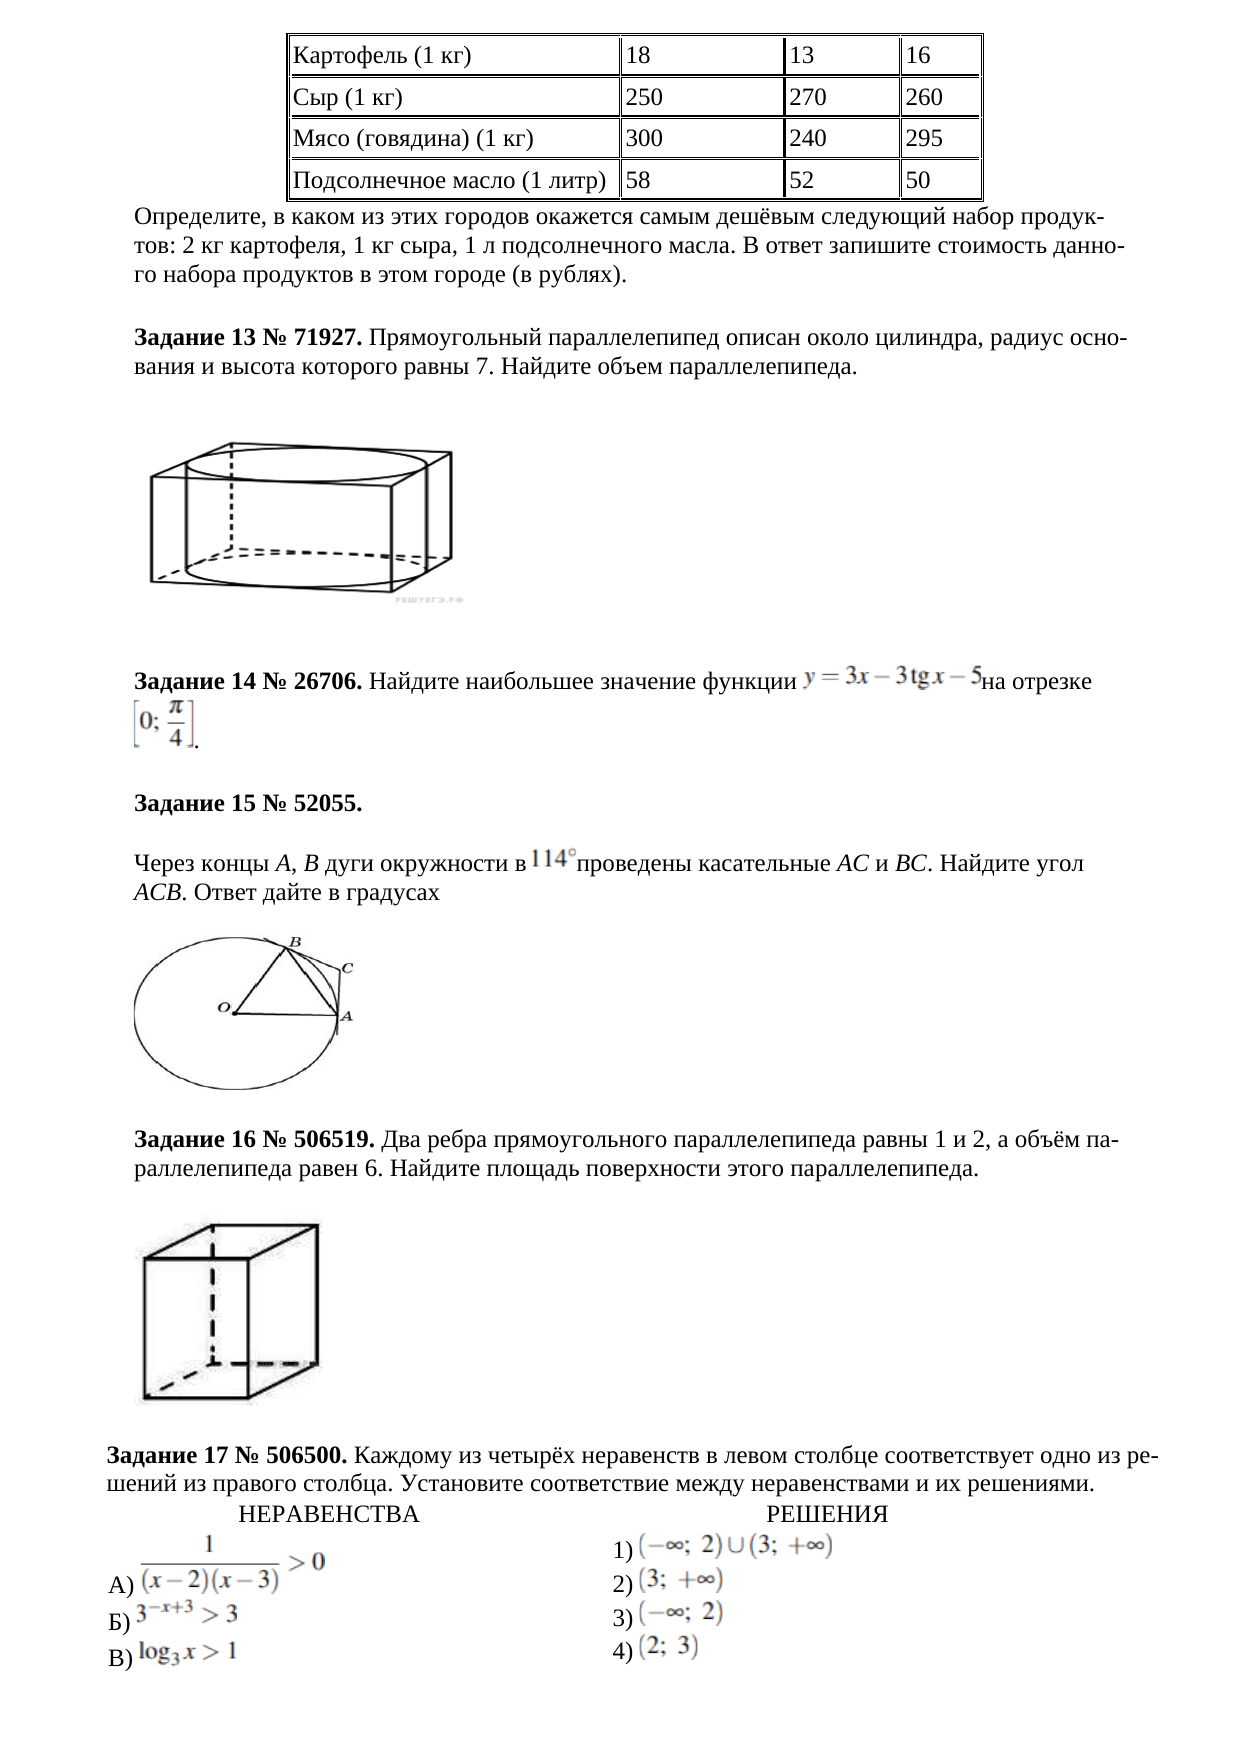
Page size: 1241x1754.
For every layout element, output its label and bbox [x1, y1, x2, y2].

picture [639, 1631, 698, 1660]
picture [532, 846, 577, 872]
picture [639, 1564, 723, 1593]
picture [133, 1210, 323, 1406]
table_cell [81, 785, 1189, 1121]
picture [133, 934, 355, 1090]
picture [140, 1530, 325, 1594]
picture [639, 1530, 832, 1559]
table_cell [81, 30, 1189, 319]
picture [139, 1635, 237, 1667]
picture [803, 661, 982, 690]
table_cell [81, 319, 1189, 658]
picture [136, 1598, 237, 1630]
picture [133, 695, 194, 748]
table_cell [81, 1437, 1189, 1677]
table_cell [81, 658, 1189, 785]
picture [639, 1597, 723, 1626]
picture [133, 408, 470, 627]
table_cell [81, 1121, 1189, 1437]
